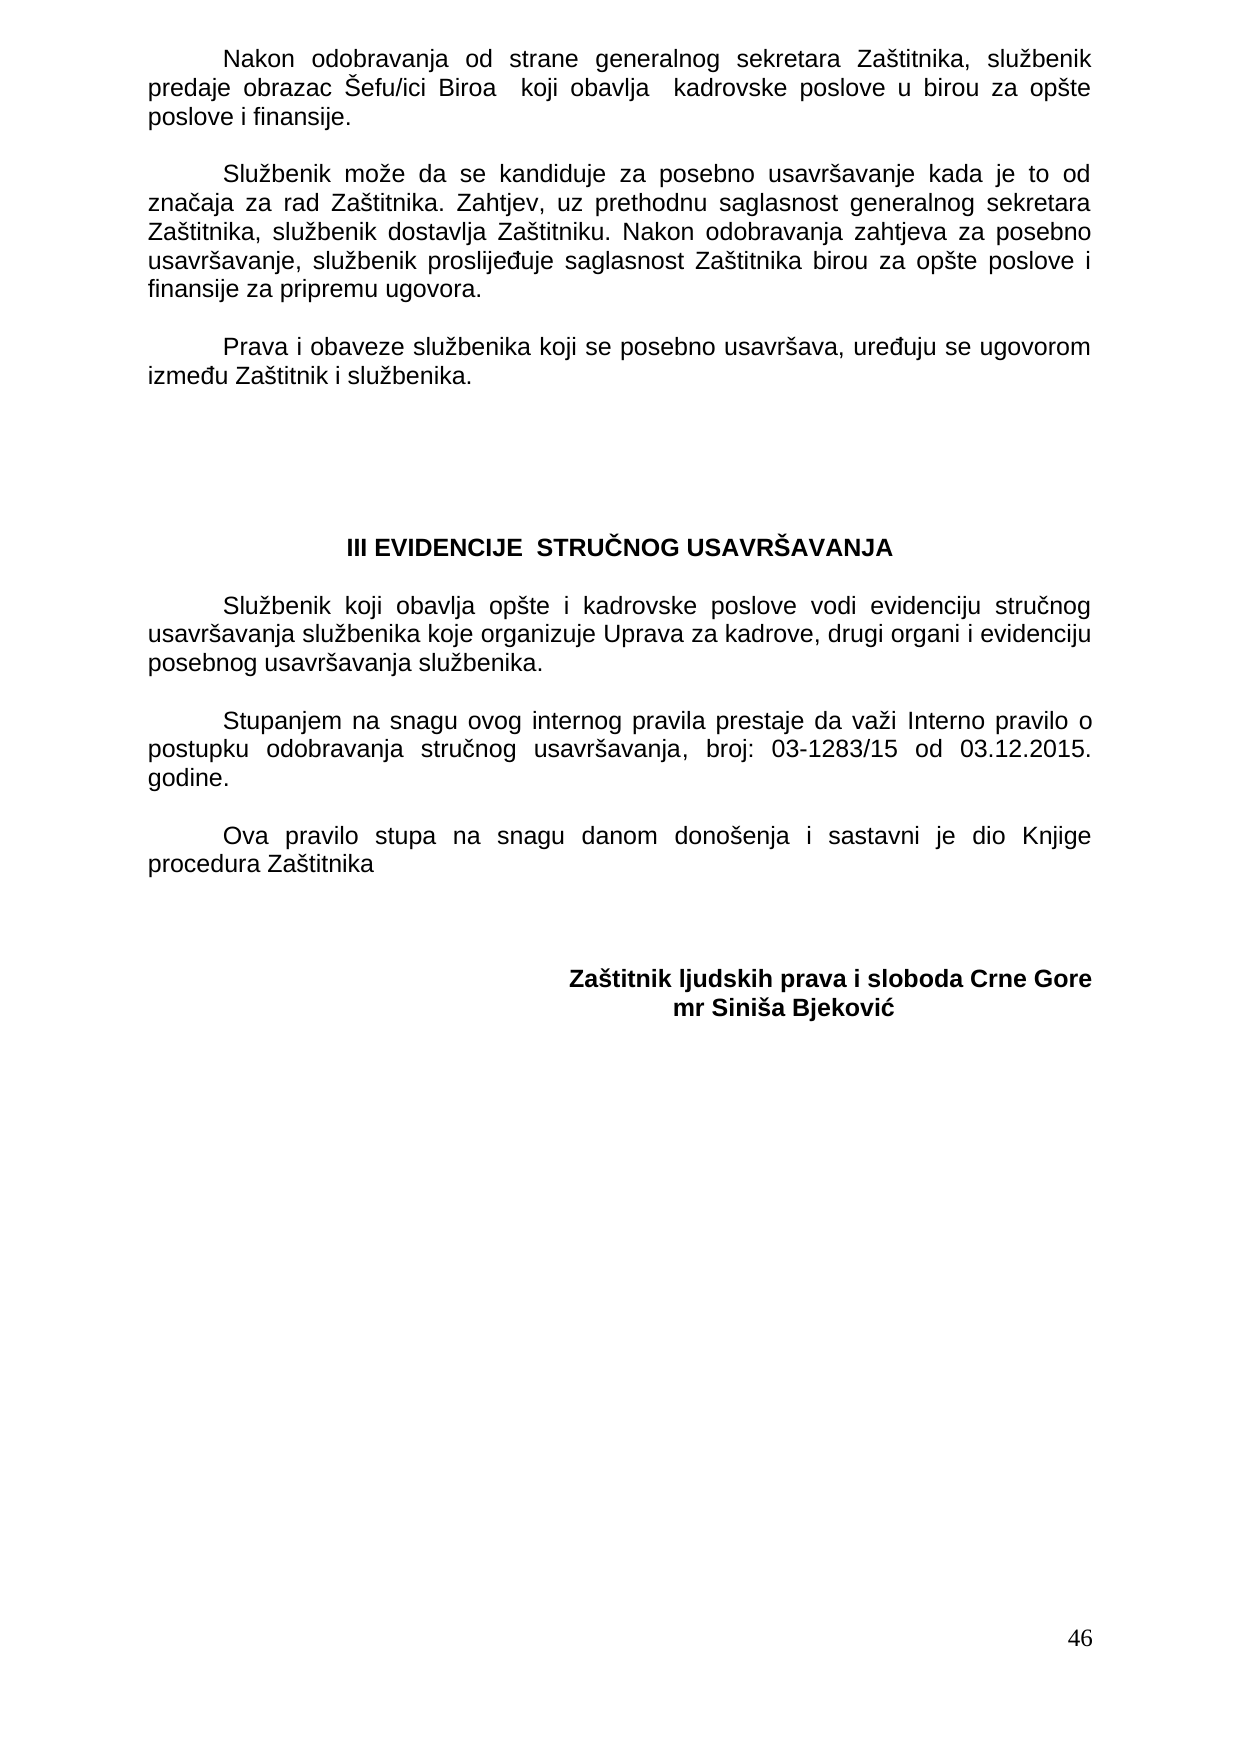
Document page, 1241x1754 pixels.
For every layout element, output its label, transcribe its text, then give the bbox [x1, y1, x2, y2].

text Službenik može da se kandiduje za posebno usavršavanje kada je to od značaja za rad Zaštitnika. Zahtjev, uz prethodnu saglasnost generalnog sekretara Zaštitnika, službenik dostavlja Zaštitniku. Nakon odobravanja zahtjeva za posebno usavršavanje, službenik proslijeđuje saglasnost Zaštitnika birou za opšte poslove i finansije za pripremu ugovora. [148, 159, 1093, 303]
text III EVIDENCIJE STRUČNOG USAVRŠAVANJA [148, 533, 1093, 562]
subtitle Stupanjem na snagu ovog internog pravila prestaje da važi Interno pravilo o postupku odobravanja stručnog usavršavanja, broj: 03-1283/15 od 03.12.2015. godine. [148, 706, 1093, 792]
text Nakon odobravanja od strane generalnog sekretara Zaštitnika, službenik predaje obrazac Šefu/ici Biroa koji obavlja kadrovske poslove u birou za opšte poslove i finansije. [148, 44, 1093, 131]
text Ova pravilo stupa na snagu danom donošenja i sastavni je dio Knjige procedura Zaštitnika [148, 821, 1093, 878]
text Zaštitnik ljudskih prava i sloboda Crne Gore [148, 964, 1093, 993]
text Službenik koji obavlja opšte i kadrovske poslove vodi evidenciju stručnog usavršavanja službenika koje organizuje Uprava za kadrove, drugi organi i evidenciju posebnog usavršavanja službenika. [148, 591, 1093, 677]
text mr Siniša Bjeković [598, 993, 1093, 1022]
text Prava i obaveze službenika koji se posebno usavršava, uređuju se ugovorom između Zaštitnik i službenika. [148, 332, 1093, 389]
